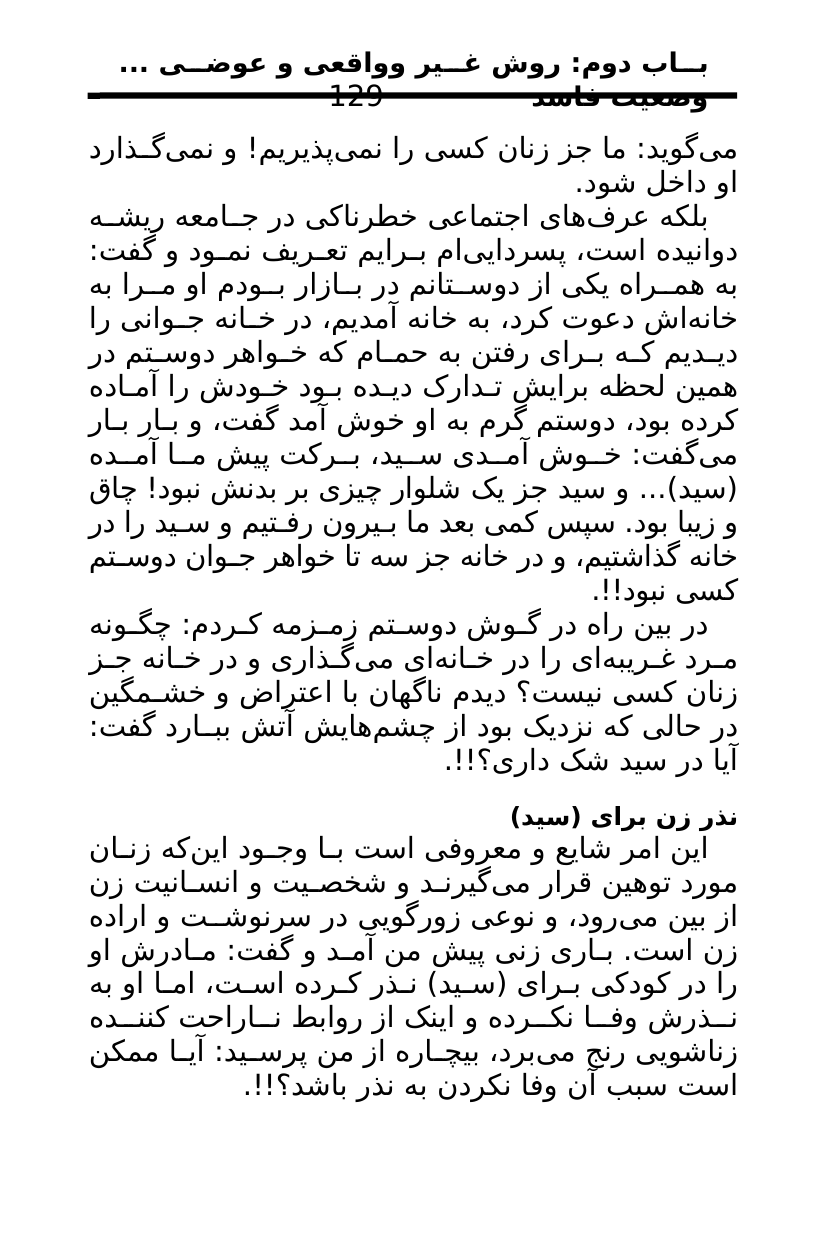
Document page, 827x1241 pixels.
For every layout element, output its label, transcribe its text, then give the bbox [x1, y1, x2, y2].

text این‌ امر شایع‌ و معروفی‌ است‌ با وجود این‌که‌ زنان‌ مورد توهین‌ قرار می‌گیرند و شخصیت‌ و انسانیت‌ زن‌ از بین می‌رود، و نوعی‌ زورگویی‌ در سرنوشت‌ و اراده زن‌ است‌. باری‌ زنی‌ پیش‌ من‌ آمد و گفت‌: مادرش‌ او را در کودکی برای‌ (سید) نذر کرده‌ است، اما او به‌ نذرش‌ وفا نکرده‌ و اینک‌ از روابط‌ ناراحت‌ کننده‌ زناشویی‌ رنج‌ می‌برد، بیچاره از من‌ پرسید: آیا ممکن‌ است‌ سبب‌ آن‌ وفا نکردن‌ به‌ نذر باشد؟!!. [89, 831, 738, 1103]
text در بین‌ راه‌ در گوش‌ دوستم‌ زمزمه‌ کردم‌: چگونه‌ مرد غریبه‌ای‌ را در خانه‌ای‌ می‌گذاری‌ و در خانه‌ جز زنان‌ کسی نیست‌؟ دیدم‌ ناگهان‌ با اعتراض‌ و خشمگین‌ در حالی‌ که‌ نزدیک‌ بود از چشم‌هایش‌ آتش‌ ببارد گفت‌: آیا در سید شک داری‌؟!!. [89, 607, 738, 777]
text نذر زن‌ برای‌ (سید) [89, 802, 738, 831]
text بلکه‌ عرف‌های‌ اجتماعی‌ خطرناکی‌ در جامعه‌ ریشه‌ دوانیده‌ است، پسردایی‌ام‌ برایم‌ تعریف‌ نمود و گفت‌: به‌ همراه‌ یکی‌ از دوستانم‌ در بازار بودم‌ او مرا به‌ خانه‌اش‌ دعوت‌ کرد، به‌ خانه‌ آمدیم، در خانه‌ جوانی‌ را دیدیم‌ که برای‌ رفتن‌ به‌ حمام‌ که‌ خواهر دوستم‌ در همین‌ لحظه‌ برایش‌ تدارک‌ دیده‌ بود خودش‌ را آماده‌ کرده‌ بود، دوستم گرم‌ به‌ او خوش‌ آمد گفت، و بار بار می‌گفت‌: خوش‌ آمدی‌ سید، برکت‌ پیش‌ ما آمده‌ (سید)... و سید جز یک‌ شلوار چیزی‌ بر بدنش‌ نبود! چاق و زیبا بود. سپس‌ کمی‌ بعد ما بیرون‌ رفتیم‌ و سید را در خانه‌ گذاشتیم‌، و در خانه‌ جز سه‌ تا خواهر جوان‌ دوستم‌ کسی‌ نبود!!. [89, 199, 738, 607]
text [89, 132, 738, 199]
